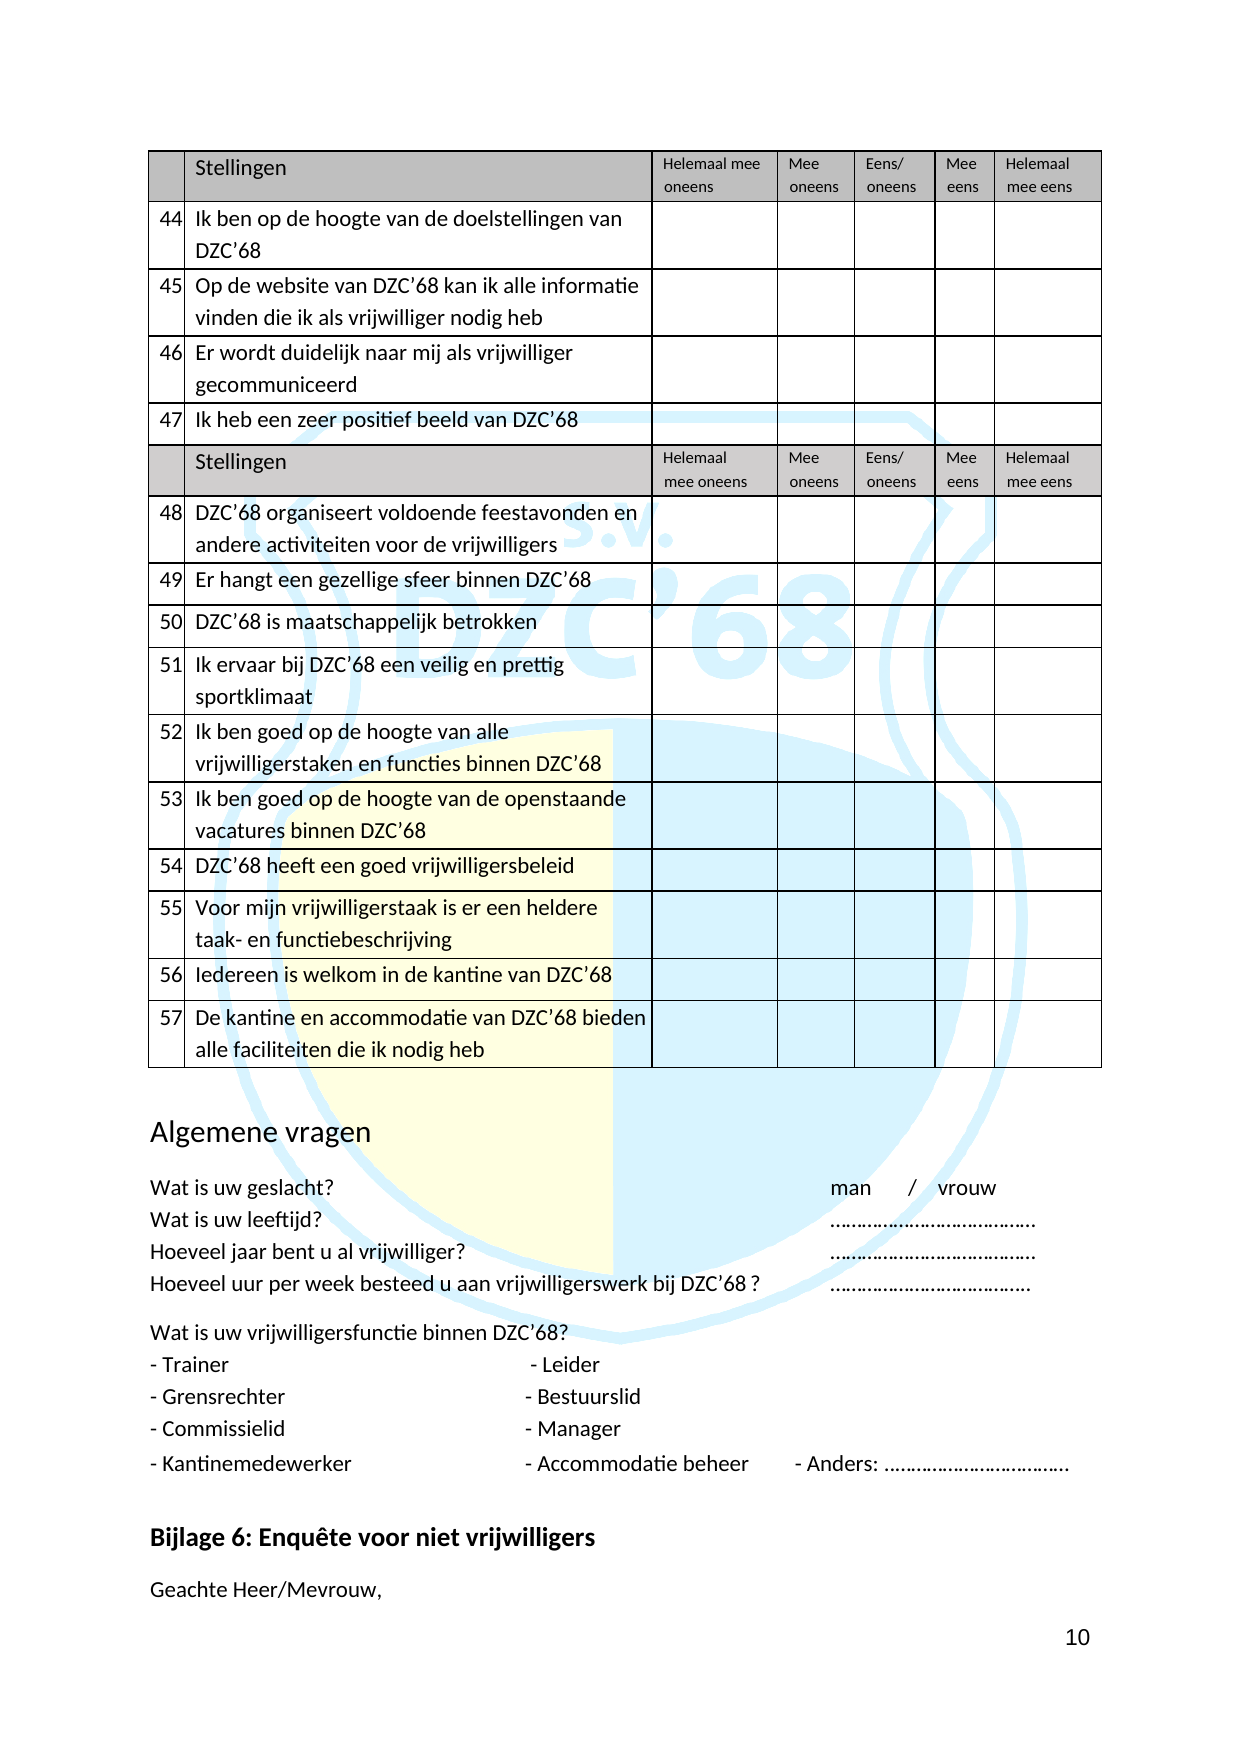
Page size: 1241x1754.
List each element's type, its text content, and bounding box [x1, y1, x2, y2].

table_cell [855, 404, 934, 444]
table_cell [778, 715, 854, 781]
table_cell De kantine en accommodatie van DZC’68 bieden alle faciliteiten die ik nodig heb [185, 1001, 651, 1067]
table_cell [855, 959, 934, 1000]
table_cell 54 [149, 850, 184, 890]
table_cell 45 [149, 270, 184, 335]
table_cell 48 [149, 497, 184, 562]
table_header Stellingen [185, 152, 651, 201]
table_cell [778, 850, 854, 890]
table_cell [778, 1001, 854, 1067]
table_cell [936, 564, 994, 604]
table_cell Stellingen [185, 446, 651, 495]
table_cell Helemaal mee oneens [653, 446, 777, 495]
table_cell Mee eens [936, 446, 994, 495]
table_cell [653, 850, 777, 890]
table_cell [936, 892, 994, 957]
table_cell Ik ben goed op de hoogte van alle vrijwilligerstaken en functies binnen DZC’68 [185, 715, 651, 781]
table_cell [149, 446, 184, 495]
table_cell DZC’68 heeft een goed vrijwilligersbeleid [185, 850, 651, 890]
table_cell 46 [149, 337, 184, 402]
table_cell [936, 270, 994, 335]
table_cell [778, 202, 854, 268]
table_cell 44 [149, 202, 184, 268]
table_cell [936, 783, 994, 848]
table_cell [995, 606, 1101, 647]
table_cell [653, 783, 777, 848]
table_cell 47 [149, 404, 184, 444]
table_cell [653, 1001, 777, 1067]
table_cell 49 [149, 564, 184, 604]
table_cell Eens/ oneens [855, 446, 934, 495]
table_cell [778, 783, 854, 848]
table_cell [653, 715, 777, 781]
table_cell [995, 270, 1101, 335]
table_cell [778, 959, 854, 1000]
table_cell [936, 959, 994, 1000]
table_cell [778, 606, 854, 647]
table_cell [778, 270, 854, 335]
table_cell [778, 892, 854, 957]
table_cell [936, 497, 994, 562]
table_cell [995, 715, 1101, 781]
table_cell [995, 202, 1101, 268]
table_cell Er wordt duidelijk naar mij als vrijwilliger gecommuniceerd [185, 337, 651, 402]
table_cell [855, 715, 934, 781]
table_cell [778, 337, 854, 402]
text Wat is uw vrijwilligersfunctie binnen DZC’68? - Trainer - Leider - Grensrechter - Bestuurslid - Commissielid - Manager - Kantinemedewerker - Accommodatie beheer - Anders: ..…………………………… Bijlage 6: Enquête voor niet vrijwilligers [150, 1318, 1090, 1553]
table_cell Mee oneens [778, 446, 854, 495]
table_header Helemaal mee oneens [653, 152, 777, 201]
table_cell Ik heb een zeer positief beeld van DZC’68 [185, 404, 651, 444]
table_cell [936, 1001, 994, 1067]
table_cell [855, 202, 934, 268]
table_cell [855, 270, 934, 335]
table_cell Ik ben op de hoogte van de doelstellingen van DZC’68 [185, 202, 651, 268]
table_cell 51 [149, 648, 184, 714]
table_cell [936, 202, 994, 268]
table_cell 53 [149, 783, 184, 848]
table_cell 55 [149, 892, 184, 957]
table_cell [936, 850, 994, 890]
table_cell [995, 404, 1101, 444]
table_cell [855, 337, 934, 402]
table_cell [778, 404, 854, 444]
table_cell [936, 404, 994, 444]
table_cell [855, 606, 934, 647]
table_header Mee oneens [778, 152, 854, 201]
table_cell [995, 892, 1101, 957]
table_cell [855, 564, 934, 604]
table_cell [995, 1001, 1101, 1067]
table_cell Iedereen is welkom in de kantine van DZC’68 [185, 959, 651, 1000]
table_cell [855, 850, 934, 890]
table_cell DZC’68 organiseert voldoende feestavonden en andere activiteiten voor de vrijwilligers [185, 497, 651, 562]
table_header [149, 152, 184, 201]
table_cell [995, 337, 1101, 402]
table_cell DZC’68 is maatschappelijk betrokken [185, 606, 651, 647]
table_cell [778, 564, 854, 604]
table_cell 57 [149, 1001, 184, 1067]
table_cell Helemaal mee eens [995, 446, 1101, 495]
table_header Mee eens [936, 152, 994, 201]
table_cell [995, 783, 1101, 848]
table_cell [653, 270, 777, 335]
table_cell [936, 715, 994, 781]
table_cell [936, 606, 994, 647]
table_cell [855, 497, 934, 562]
table_cell [653, 404, 777, 444]
table_cell [936, 337, 994, 402]
text Algemene vragen [150, 1068, 1090, 1150]
table_cell Ik ben goed op de hoogte van de openstaande vacatures binnen DZC’68 [185, 783, 651, 848]
text Geachte Heer/Mevrouw, [150, 1575, 1090, 1603]
table_cell Er hangt een gezellige sfeer binnen DZC’68 [185, 564, 651, 604]
table_cell 56 [149, 959, 184, 1000]
table_cell [653, 648, 777, 714]
table_cell Op de website van DZC’68 kan ik alle informatie vinden die ik als vrijwilliger nodig heb [185, 270, 651, 335]
table_cell [995, 497, 1101, 562]
table_cell [778, 497, 854, 562]
table_cell Ik ervaar bij DZC’68 een veilig en prettig sportklimaat [185, 648, 651, 714]
table_cell [653, 606, 777, 647]
table_cell [653, 959, 777, 1000]
table_cell [653, 892, 777, 957]
table_cell [936, 648, 994, 714]
table_cell [995, 959, 1101, 1000]
table_cell [855, 1001, 934, 1067]
text Wat is uw geslacht? man / vrouw Wat is uw leeftijd? ………………………………… Hoeveel jaar bent u al vrijwilliger? ………………………………… Hoeveel uur per week besteed u aan vrijwilligerswerk bij DZC’68 ? ……………………………….. [150, 1173, 1090, 1297]
table_cell [995, 648, 1101, 714]
table_cell Voor mijn vrijwilligerstaak is er een heldere taak- en functiebeschrijving [185, 892, 651, 957]
table_cell [653, 564, 777, 604]
table_cell [855, 892, 934, 957]
table_header Helemaal mee eens [995, 152, 1101, 201]
table_cell [653, 202, 777, 268]
table_cell [855, 783, 934, 848]
table_cell [855, 648, 934, 714]
table_cell [995, 850, 1101, 890]
table_cell 50 [149, 606, 184, 647]
table_cell [778, 648, 854, 714]
table_cell [995, 564, 1101, 604]
table_header Eens/ oneens [855, 152, 934, 201]
table_cell 52 [149, 715, 184, 781]
table_cell [653, 497, 777, 562]
table_cell [653, 337, 777, 402]
